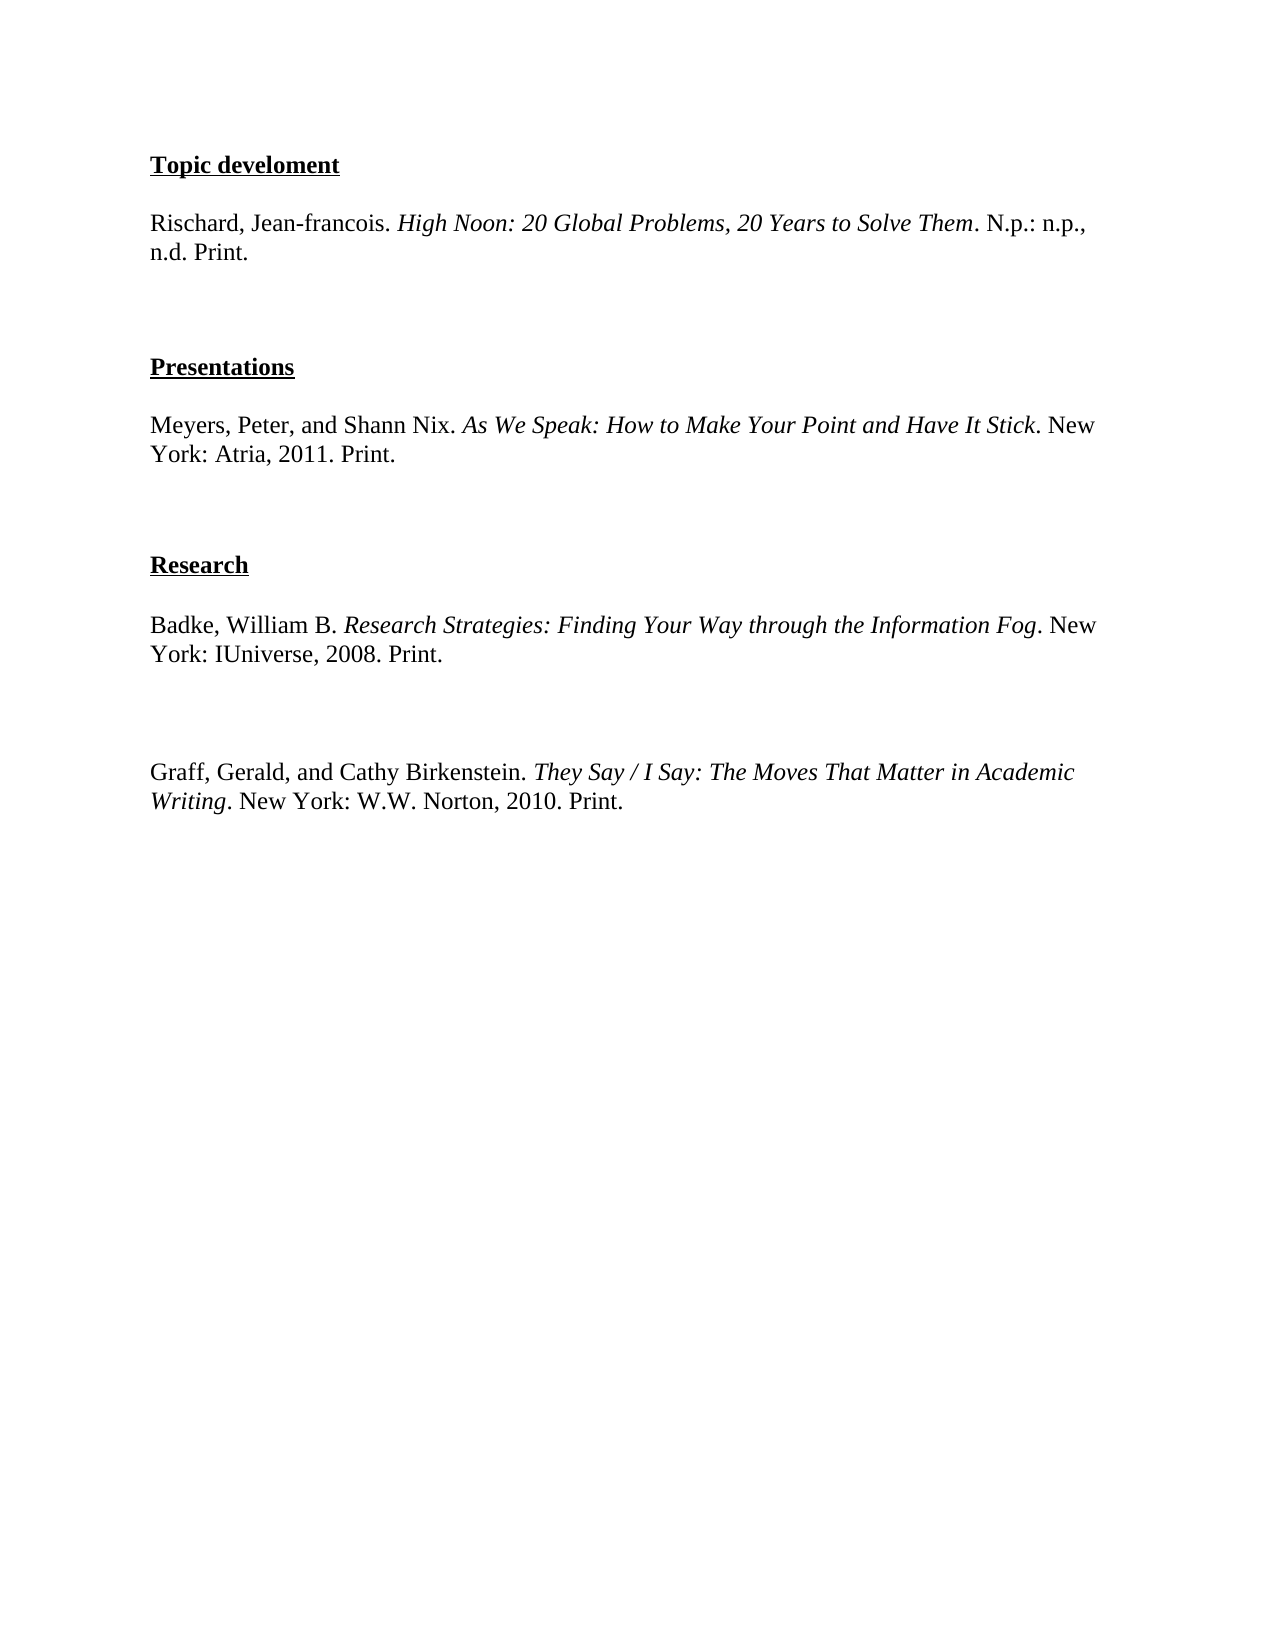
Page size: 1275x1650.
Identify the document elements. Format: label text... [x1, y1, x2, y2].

text Rischard, Jean-francois. High Noon: 20 Global Problems, 20 Years to Solve Them. N.p.: n.p., n.d. Print. [150, 208, 1125, 265]
text Presentations [150, 352, 1125, 381]
text Badke, William B. Research Strategies: Finding Your Way through the Information Fog. New York: IUniverse, 2008. Print. [150, 610, 1125, 668]
text Topic develoment [150, 150, 1125, 179]
text Research [150, 550, 1125, 579]
text Graff, Gerald, and Cathy Birkenstein. They Say / I Say: The Moves That Matter in Academic Writing. New York: W.W. Norton, 2010. Print. [150, 757, 1125, 814]
text Meyers, Peter, and Shann Nix. As We Speak: How to Make Your Point and Have It Stick. New York: Atria, 2011. Print. [150, 410, 1125, 468]
